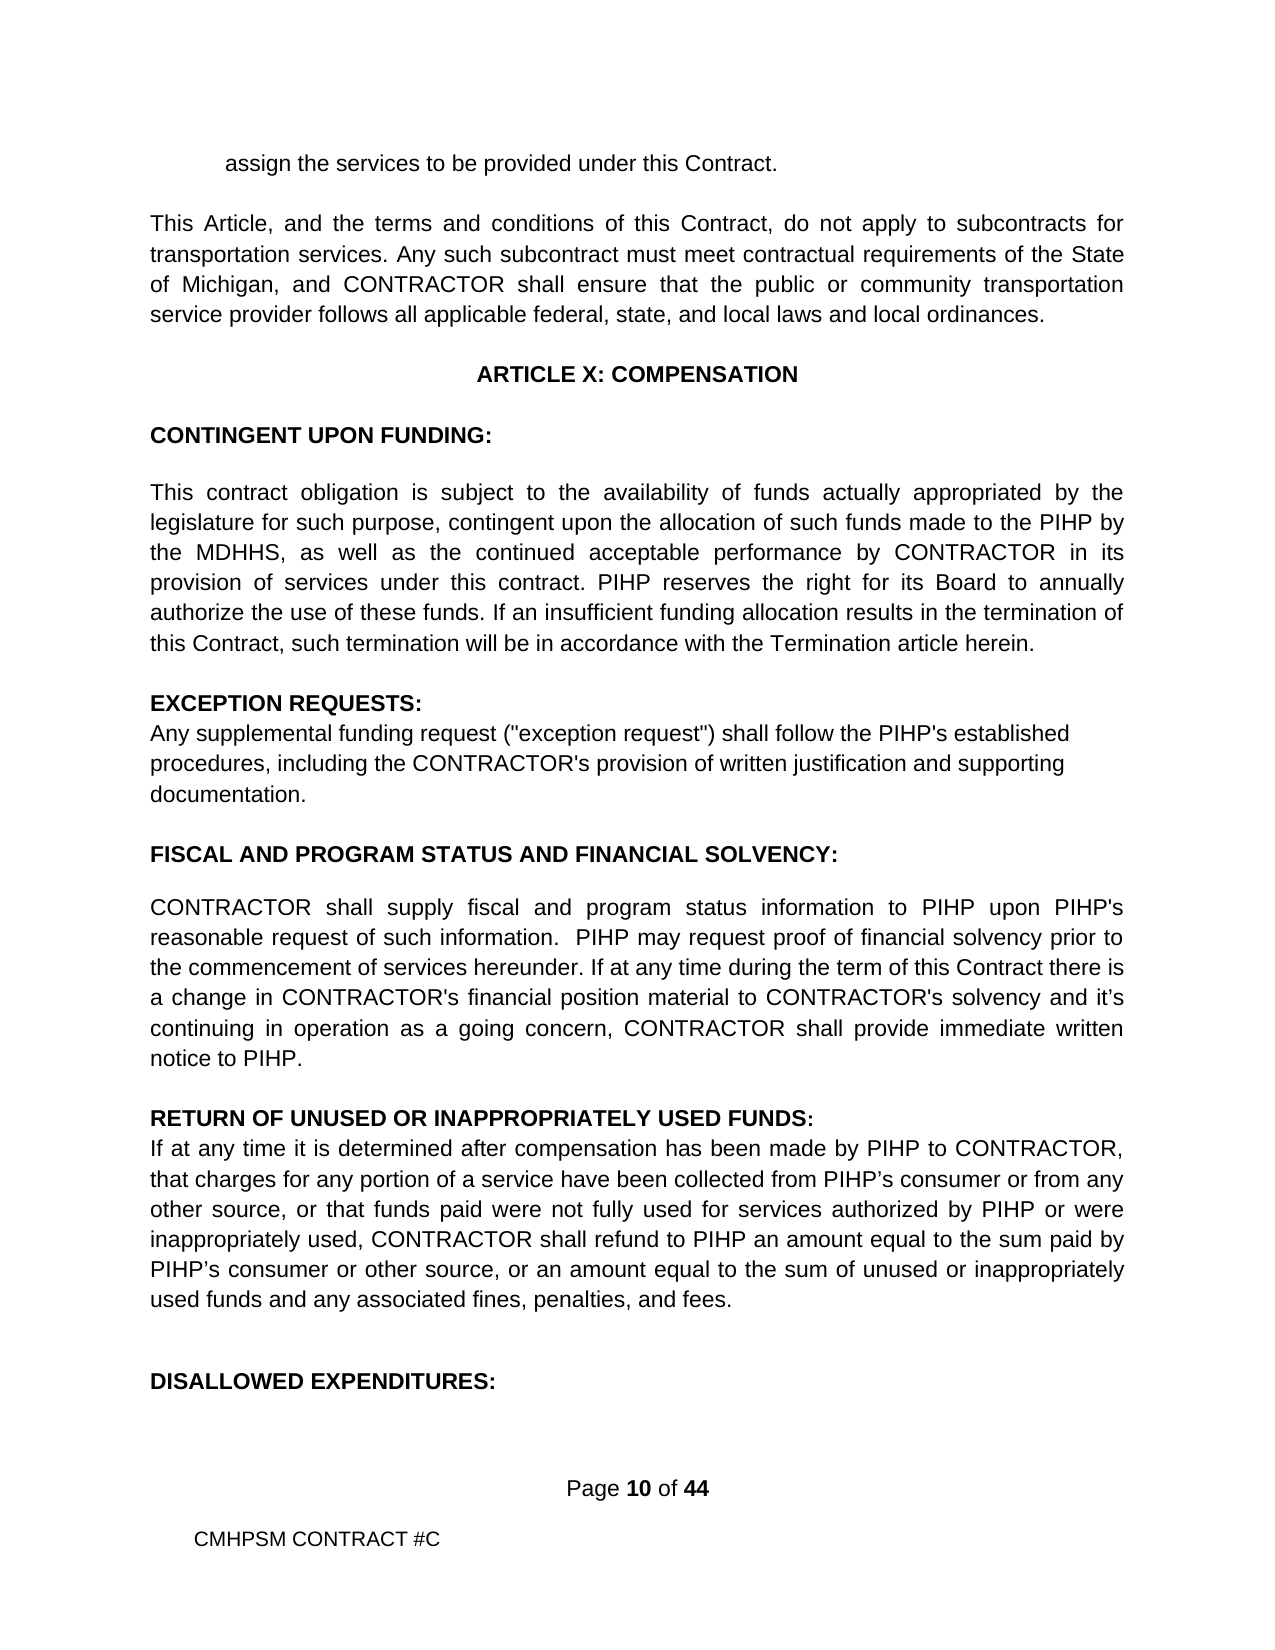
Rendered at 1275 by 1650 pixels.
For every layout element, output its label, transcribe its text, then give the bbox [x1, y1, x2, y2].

text CONTRACTOR shall supply fiscal and program status information to PIHP upon PIHP's reasonable request of such information. PIHP may request proof of financial solvency prior to the commencement of services hereunder. If at any time during the term of this Contract there is a change in CONTRACTOR's financial position material to CONTRACTOR's solvency and it’s continuing in operation as a going concern, CONTRACTOR shall provide immediate written notice to PIHP. [150, 894, 1125, 1071]
subtitle FISCAL AND PROGRAM STATUS AND FINANCIAL SOLVENCY: [150, 841, 1125, 867]
subtitle CONTINGENT UPON FUNDING: [150, 422, 1125, 448]
text If at any time it is determined after compensation has been made by PIHP to CONTRACTOR, that charges for any portion of a service have been collected from PIHP’s consumer or from any other source, or that funds paid were not fully used for services authorized by PIHP or were inappropriately used, CONTRACTOR shall refund to PIHP an amount equal to the sum paid by PIHP’s consumer or other source, or an amount equal to the sum of unused or inappropriately used funds and any associated fines, penalties, and fees. [150, 1135, 1125, 1313]
subtitle RETURN OF UNUSED OR INAPPROPRIATELY USED FUNDS: [150, 1105, 1125, 1131]
text This Article, and the terms and conditions of this Contract, do not apply to subcontracts for transportation services. Any such subcontract must meet contractual requirements of the State of Michigan, and CONTRACTOR shall ensure that the public or community transportation service provider follows all applicable federal, state, and local laws and local ordinances. [150, 210, 1125, 327]
text Any supplemental funding request ("exception request") shall follow the PIHP's established procedures, including the CONTRACTOR's provision of written justification and supporting documentation. [150, 720, 1125, 807]
text DISALLOWED EXPENDITURES: [150, 1368, 1125, 1394]
subtitle ARTICLE X: COMPENSATION [150, 361, 1125, 388]
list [187, 150, 1125, 176]
text This contract obligation is subject to the availability of funds actually appropriated by the legislature for such purpose, contingent upon the allocation of such funds made to the PIHP by the MDHHS, as well as the continued acceptable performance by CONTRACTOR in its provision of services under this contract. PIHP reserves the right for its Board to annually authorize the use of these funds. If an insufficient funding allocation results in the termination of this Contract, such termination will be in accordance with the Termination article herein. [150, 478, 1125, 656]
subtitle EXCEPTION REQUESTS: [150, 690, 1125, 716]
